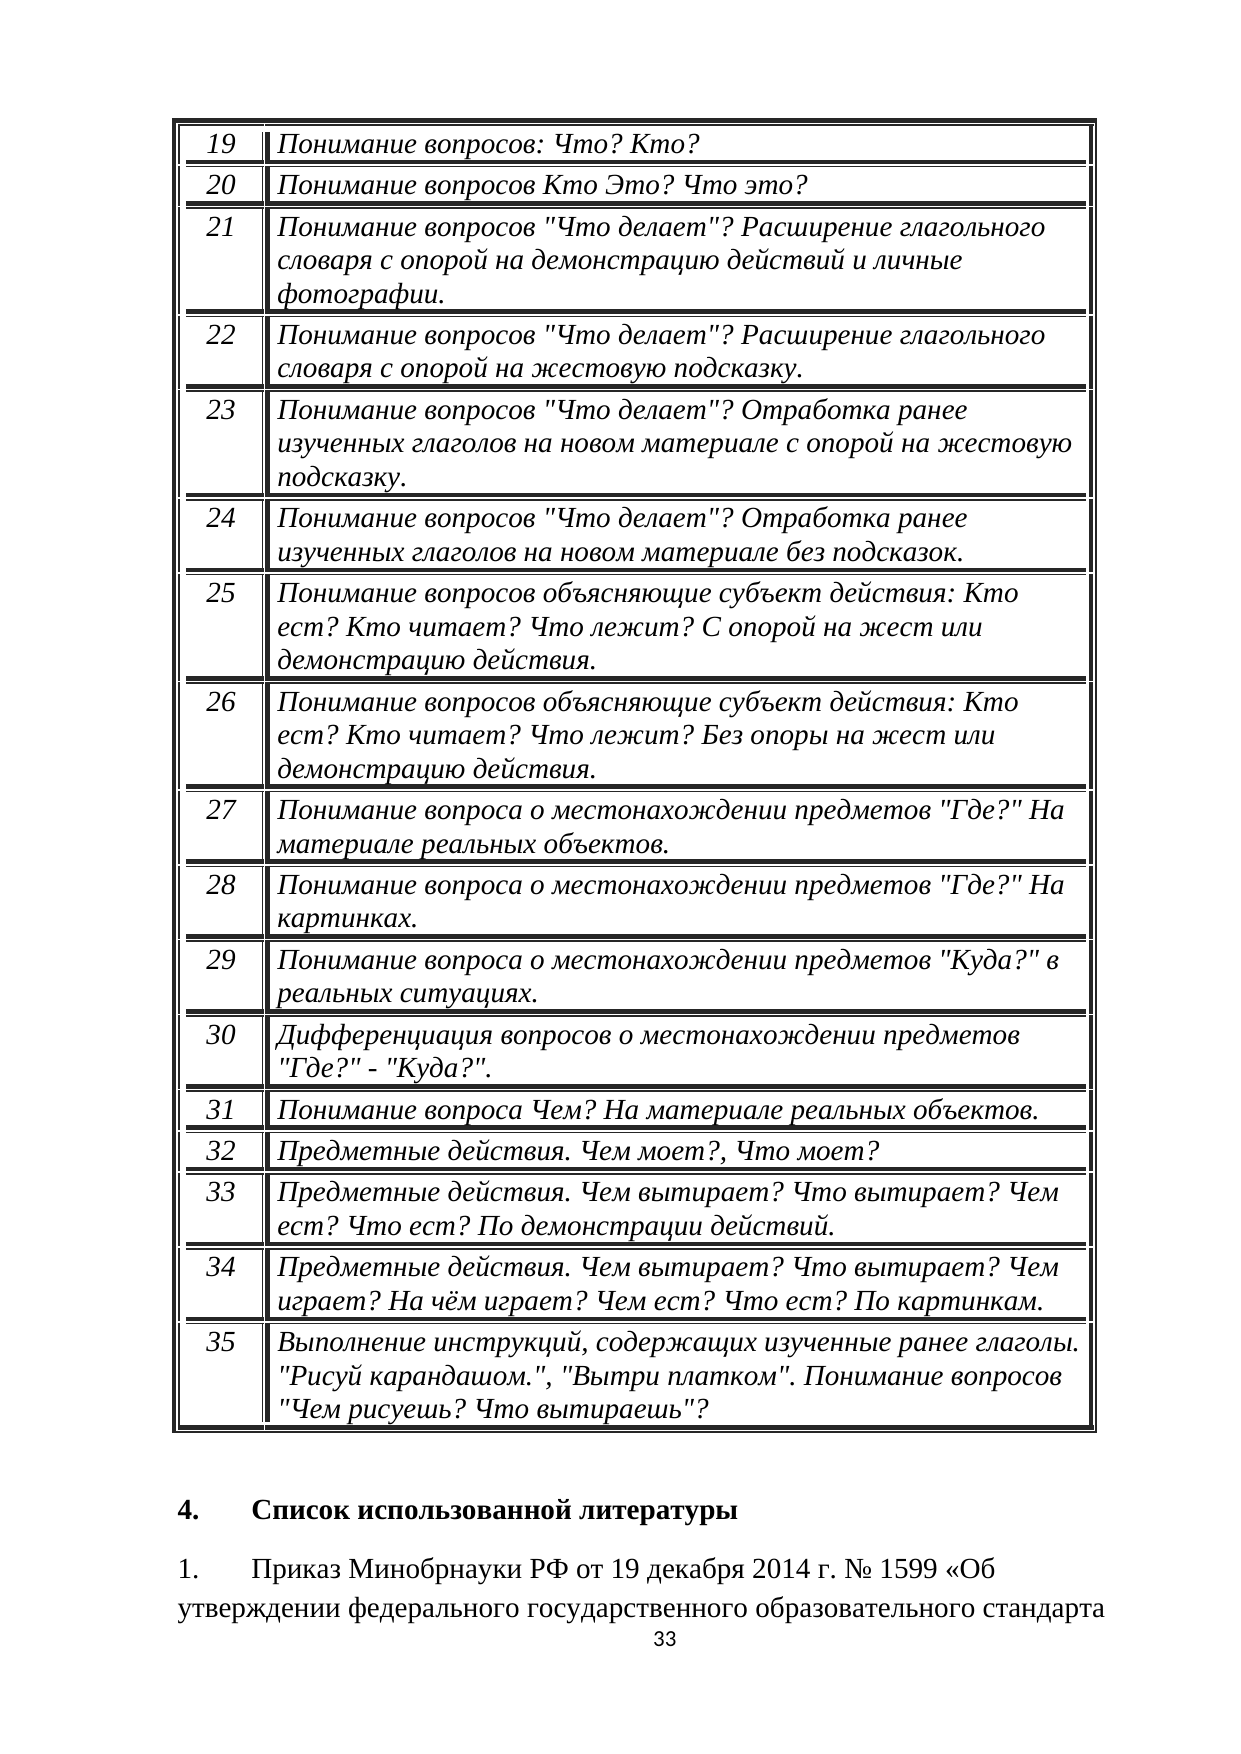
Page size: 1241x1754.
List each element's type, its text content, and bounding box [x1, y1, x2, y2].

table_cell Предметные действия. Чем моет?, Что моет? [266, 1125, 1093, 1167]
text 1. Приказ Минобрнауки РФ от 19 декабря 2014 г. № 1599 «Об [177, 1551, 1152, 1585]
table_cell Понимание вопросов "Что делает"? Отработка ранее изученных глаголов на новом материале без подсказок. [266, 493, 1093, 567]
table_cell 33 [176, 1167, 266, 1242]
table_cell 27 [176, 784, 266, 859]
text утверждении федерального государственного образовательного стандарта [177, 1590, 1152, 1623]
table_cell Дифференциация вопросов о местонахождении предметов "Где?" - "Куда?". [266, 1009, 1093, 1084]
table_cell Понимание вопроса о местонахождении предметов "Где?" На картинках. [266, 859, 1093, 934]
table_cell Предметные действия. Чем вытирает? Что вытирает? Чем ест? Что ест? По демонстрации действий. [266, 1167, 1093, 1242]
text 4. Список использованной литературы [177, 1492, 1152, 1526]
table_cell 24 [176, 493, 266, 567]
table_cell Понимание вопросов объясняющие субъект действия: Кто ест? Кто читает? Что лежит? С опорой на жест или демонстрацию действия. [266, 568, 1093, 676]
table_cell 25 [176, 568, 266, 676]
table_cell Понимание вопросов "Что делает"? Расширение глагольного словаря с опорой на демонстрацию действий и личные фотографии. [266, 201, 1093, 309]
table_cell Предметные действия. Чем вытирает? Что вытирает? Чем играет? На чём играет? Чем ест? Что ест? По картинкам. [266, 1242, 1093, 1316]
table_cell 34 [176, 1242, 266, 1316]
table_cell 26 [176, 676, 266, 784]
table_cell 32 [176, 1125, 266, 1167]
table_cell Понимание вопросов: Что? Кто? [266, 126, 1089, 159]
table_cell 28 [176, 859, 266, 934]
table_cell 19 [176, 123, 266, 159]
table_cell Понимание вопроса о местонахождении предметов "Куда?" в реальных ситуациях. [266, 934, 1093, 1009]
table_cell 35 [176, 1316, 266, 1425]
table_cell 31 [176, 1084, 266, 1125]
table_cell Понимание вопросов "Что делает"? Расширение глагольного словаря с опорой на жестовую подсказку. [266, 309, 1093, 384]
table_cell Понимание вопроса о местонахождении предметов "Где?" На материале реальных объектов. [266, 784, 1093, 859]
table_cell 22 [176, 309, 266, 384]
table_cell 30 [176, 1009, 266, 1084]
table_cell Понимание вопросов Кто Это? Что это? [266, 160, 1093, 201]
table_cell 23 [176, 384, 266, 493]
table_cell Понимание вопроса Чем? На материале реальных объектов. [266, 1084, 1093, 1125]
table_cell 29 [176, 934, 266, 1009]
table_cell Выполнение инструкций, содержащих изученные ранее глаголы. "Рисуй карандашом.", "Вытри платком". Понимание вопросов "Чем рисуешь? Что вытираешь"? [266, 1316, 1093, 1425]
table_cell 20 [176, 160, 266, 201]
table_cell Понимание вопросов "Что делает"? Отработка ранее изученных глаголов на новом материале с опорой на жестовую подсказку. [266, 384, 1093, 493]
table_cell Понимание вопросов объясняющие субъект действия: Кто ест? Кто читает? Что лежит? Без опоры на жест или демонстрацию действия. [266, 676, 1093, 784]
table_cell 21 [176, 201, 266, 309]
